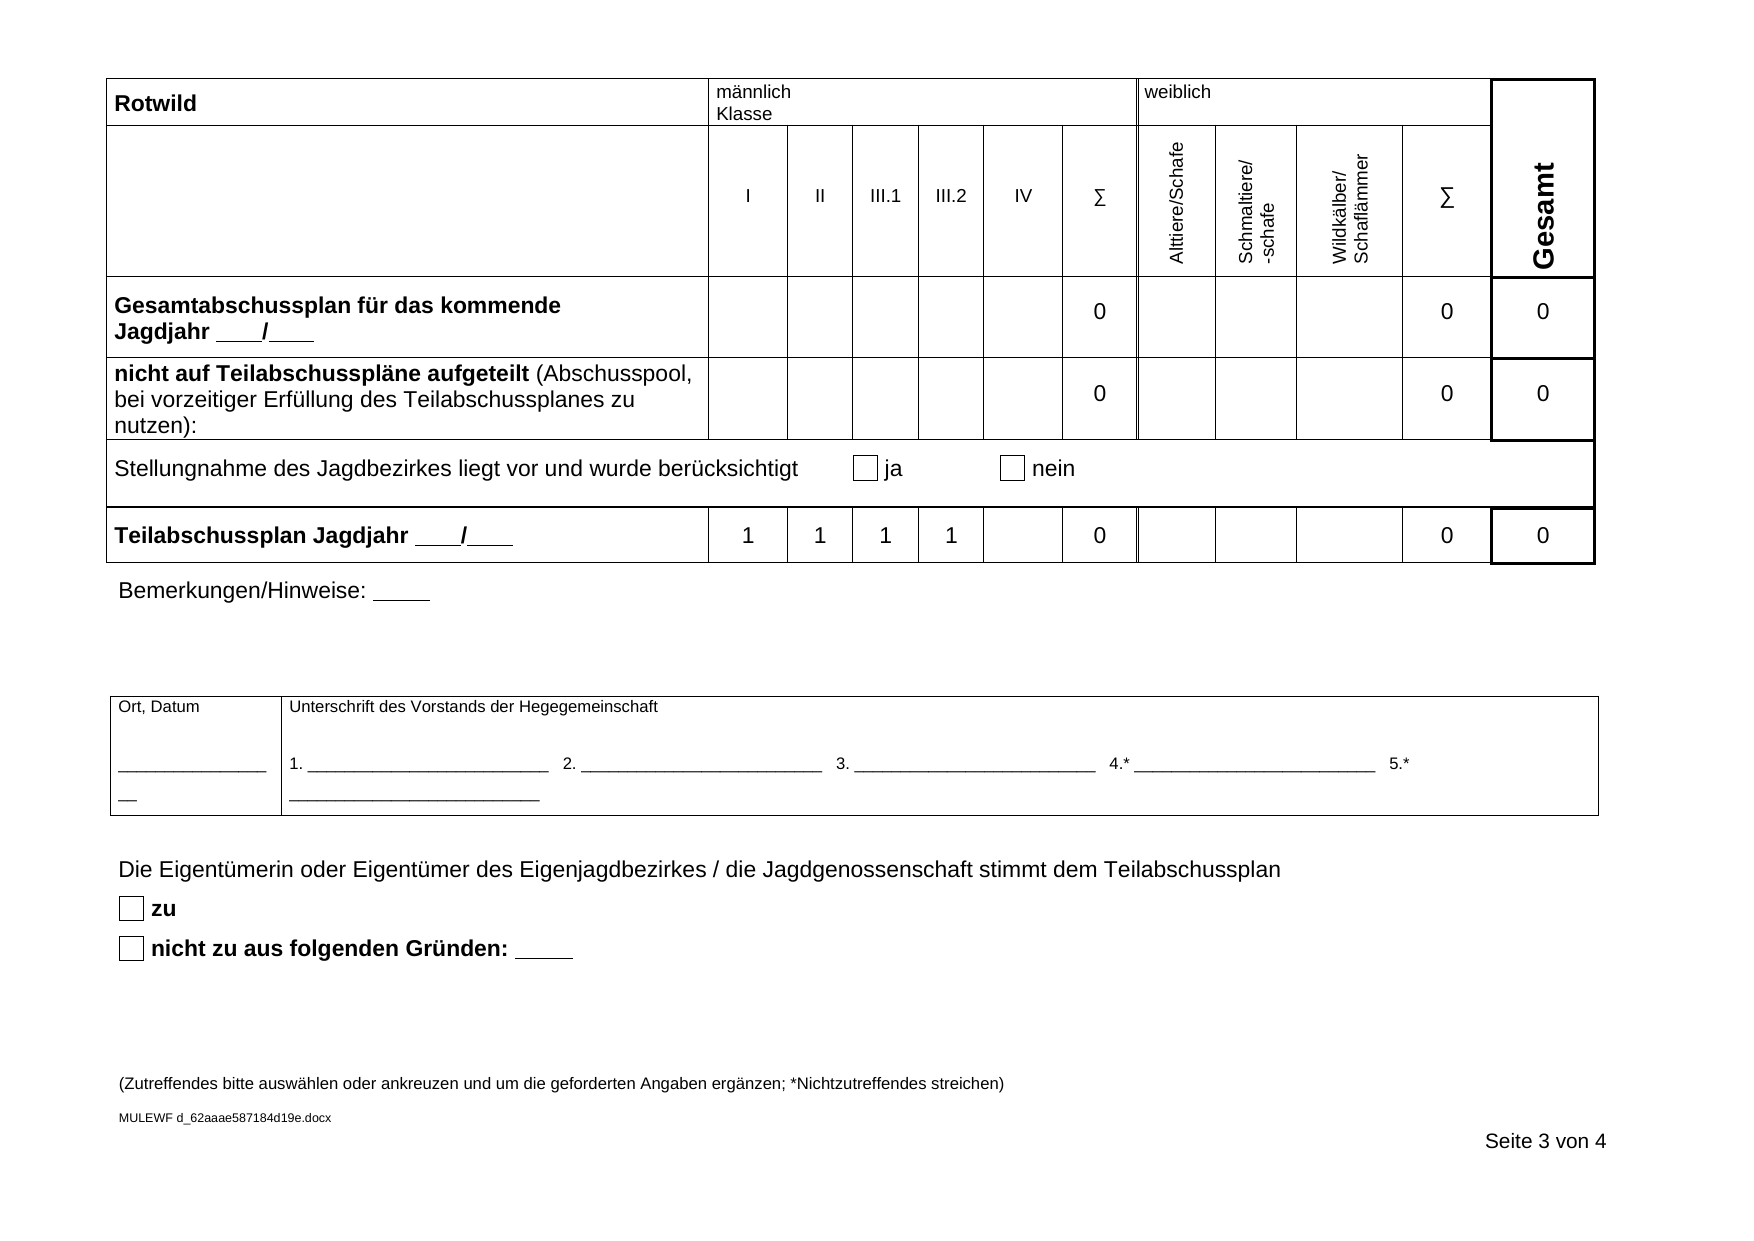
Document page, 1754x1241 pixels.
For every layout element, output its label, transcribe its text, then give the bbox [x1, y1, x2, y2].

table_cell [984, 277, 1062, 357]
table_cell [1216, 358, 1296, 439]
table_cell II [788, 126, 852, 276]
table_header Rotwild [107, 79, 708, 124]
table_cell Wildkälber/ Schaflämmer [1297, 126, 1402, 276]
table_cell [853, 358, 918, 439]
text Bemerkungen/Hinweise: [118, 577, 1606, 603]
table_cell [709, 358, 787, 439]
table_cell [1139, 277, 1215, 357]
table_cell ∑ [1063, 126, 1136, 276]
table_cell 0 [1403, 508, 1490, 562]
table_cell [1297, 358, 1402, 439]
text nicht zu aus folgenden Gründen: [118, 935, 1606, 961]
table_cell [1297, 508, 1402, 562]
table_cell 0 [1403, 277, 1490, 357]
table_cell [919, 358, 983, 439]
table_cell [709, 277, 787, 357]
table_cell [1139, 358, 1215, 439]
table_header Ort, Datum __________________ [111, 697, 281, 815]
table_cell Alttiere/Schafe [1139, 126, 1215, 276]
table_cell [788, 358, 852, 439]
table_cell nicht auf Teilabschusspläne aufgeteilt (Abschusspool, bei vorzeitiger Erfüllung des Teilabschussplanes zu nutzen): [107, 358, 708, 439]
table_cell 4 [1493, 510, 1593, 562]
table_header weiblich [1139, 79, 1490, 124]
table_cell Teilabschussplan Jagdjahr / [107, 508, 708, 562]
table_cell [1216, 508, 1296, 562]
table_cell 1 [919, 508, 983, 562]
table_header Gesamt [1493, 81, 1593, 276]
table_cell 1 [709, 508, 787, 562]
table_header Unterschrift des Vorstands der Hegegemeinschaft 1. __________________________ 2. __________________________ 3. __________________________ 4.* __________________________ 5.* ___________________________ [282, 697, 1598, 815]
table_cell 0 [1063, 358, 1136, 439]
table_cell 4 [1063, 508, 1136, 562]
table_cell [1216, 277, 1296, 357]
table_cell III.1 [853, 126, 918, 276]
table_cell ∑ [1403, 126, 1490, 276]
table_cell [984, 508, 1062, 562]
table_cell 0 [1063, 277, 1136, 357]
table_cell 0 [1493, 360, 1593, 439]
table_cell III.2 [919, 126, 983, 276]
table_cell 1 [788, 508, 852, 562]
table_header männlich Klasse [709, 79, 1136, 124]
table_cell Schmaltiere/ -schafe [1216, 126, 1296, 276]
table_cell 0 [1403, 358, 1490, 439]
table_cell 0 [1493, 279, 1593, 357]
table_cell I [709, 126, 787, 276]
table_cell [1297, 277, 1402, 357]
table_cell IV [984, 126, 1062, 276]
table_cell [919, 277, 983, 357]
table_cell [984, 358, 1062, 439]
table_cell [788, 277, 852, 357]
table_cell 1 [853, 508, 918, 562]
table_cell [853, 277, 918, 357]
table_cell Gesamtabschussplan für das kommende Jagdjahr / [107, 277, 708, 357]
table_cell Stellungnahme des Jagdbezirkes liegt vor und wurde berücksichtigt ja nein [107, 440, 1593, 506]
text zu [118, 895, 1606, 922]
table_cell [107, 126, 708, 276]
text Die Eigentümerin oder Eigentümer des Eigenjagdbezirkes / die Jagdgenossenschaft stimmt dem Teilabschussplan [118, 856, 1606, 882]
table_cell [1139, 508, 1215, 562]
